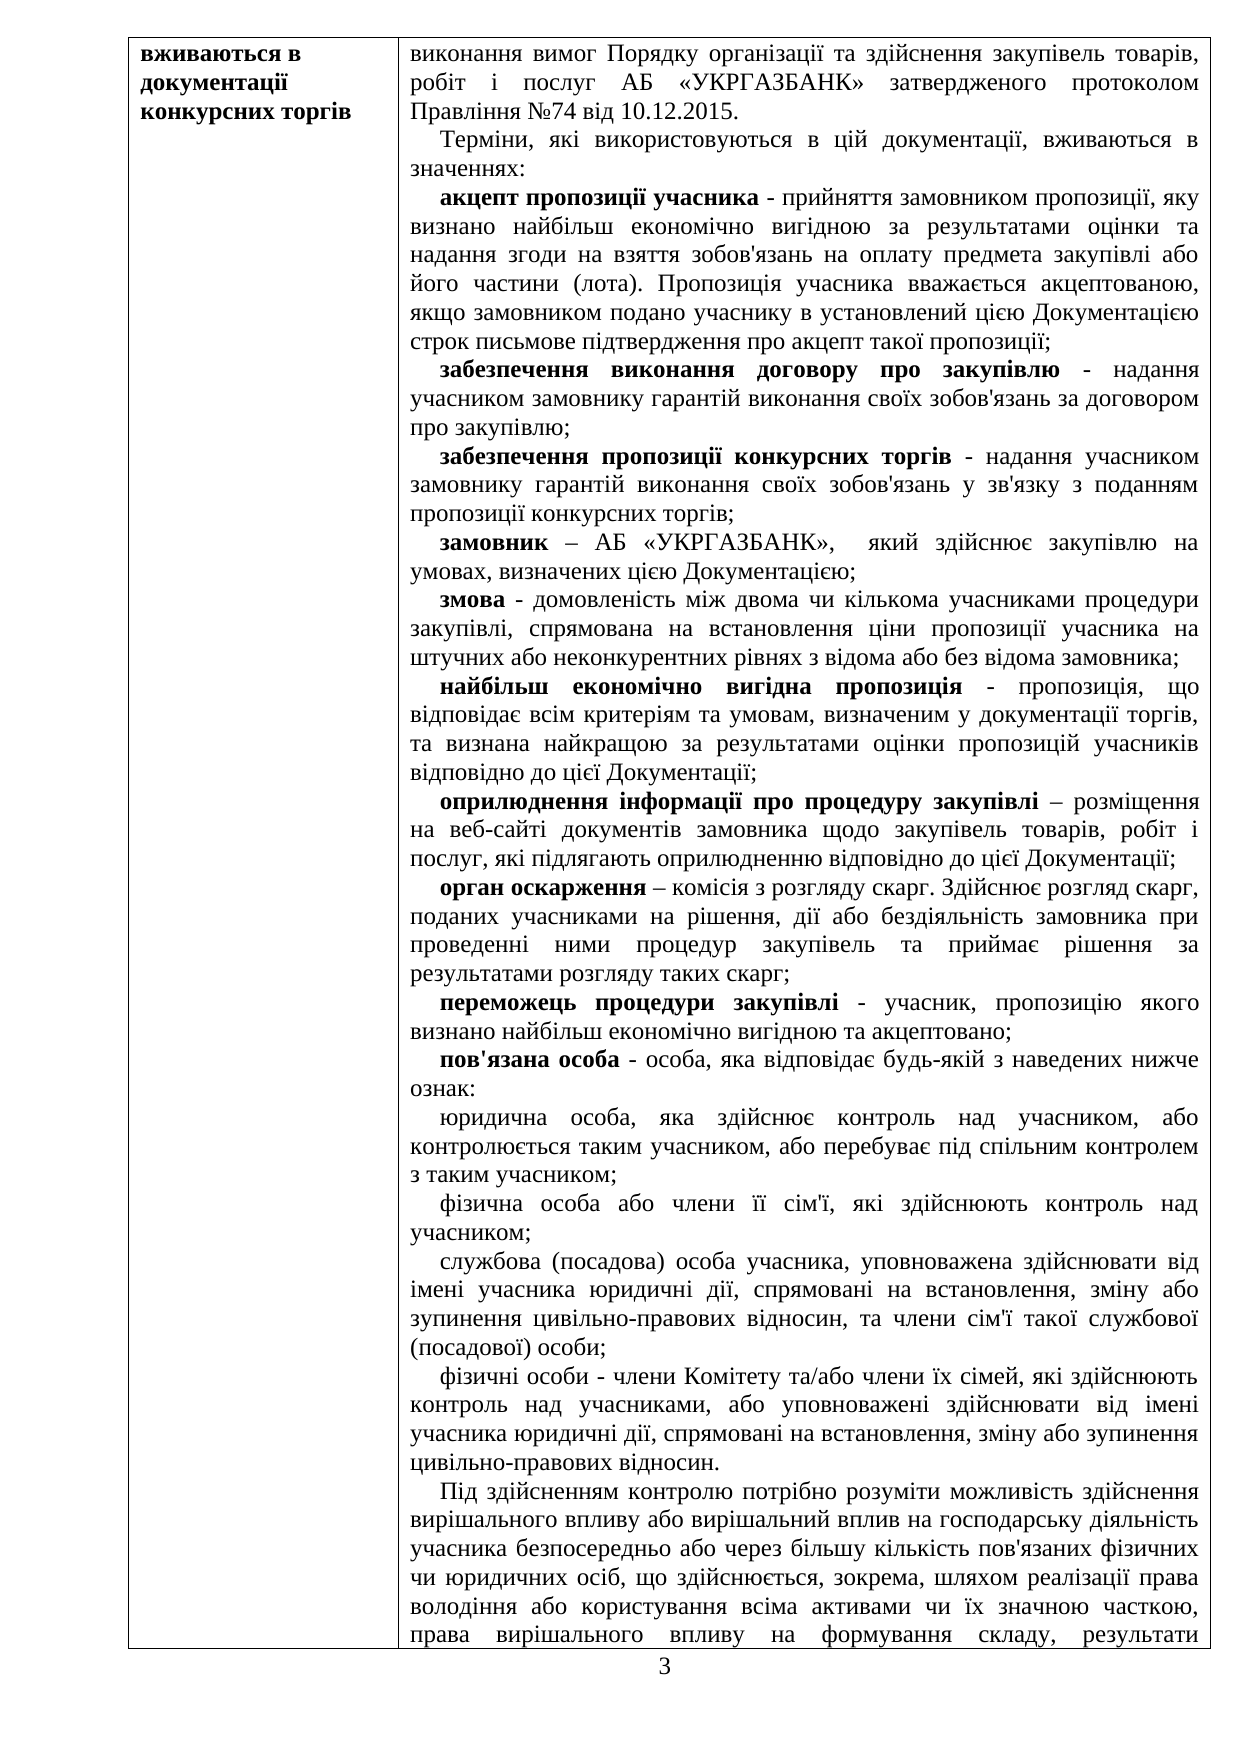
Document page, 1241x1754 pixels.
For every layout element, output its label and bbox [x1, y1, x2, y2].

table_cell [399, 38, 1210, 1648]
table_cell [129, 38, 398, 1648]
